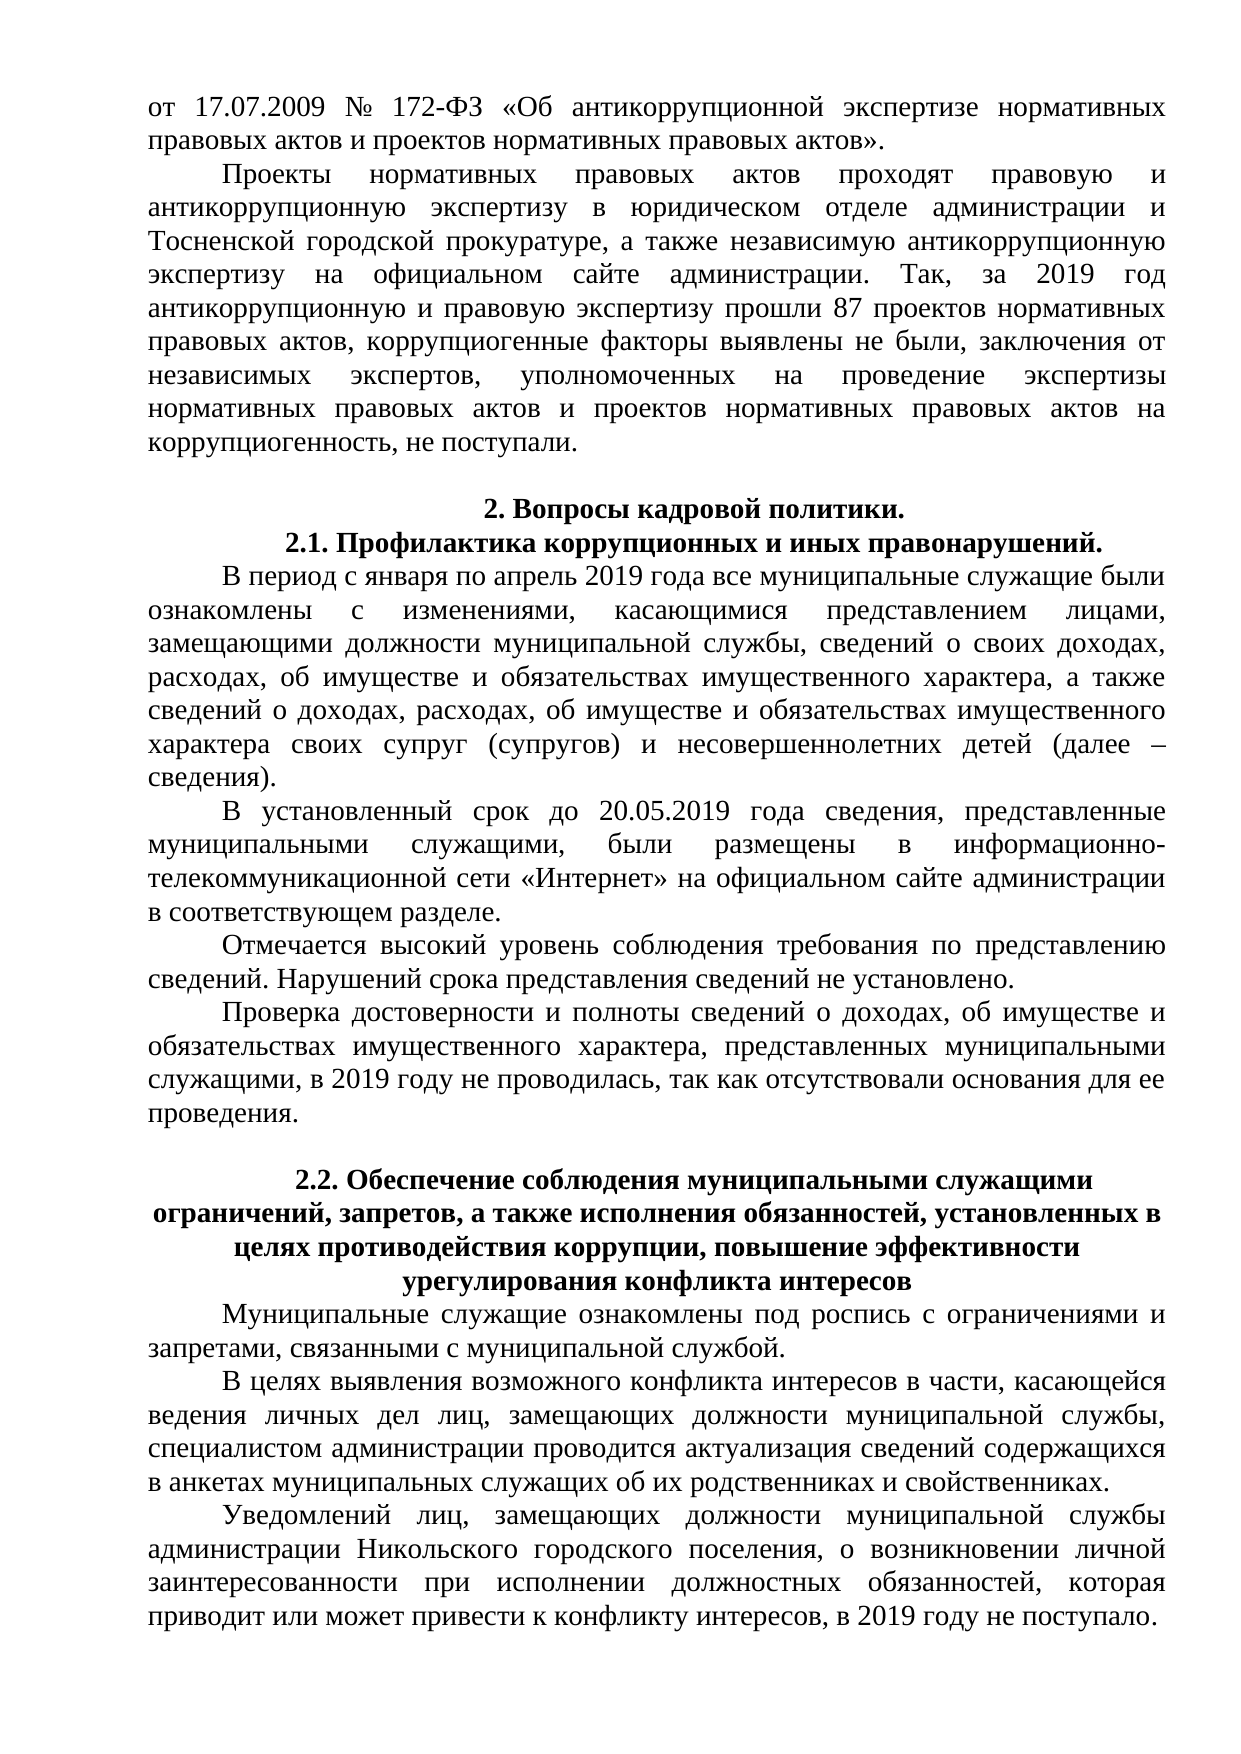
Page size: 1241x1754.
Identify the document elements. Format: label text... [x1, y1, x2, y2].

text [148, 89, 1167, 156]
text В период с января по апрель 2019 года все муниципальные служащие были ознакомлены с изменениями, касающимися представлением лицами, замещающими должности муниципальной службы, сведений о своих доходах, расходах, об имуществе и обязательствах имущественного характера, а также сведений о доходах, расходах, об имуществе и обязательствах имущественного характера своих супруг (супругов) и несовершеннолетних детей (далее – сведения). [148, 558, 1167, 793]
text 2.2. Обеспечение соблюдения муниципальными служащими ограничений, запретов, а также исполнения обязанностей, установленных в целях противодействия коррупции, повышение эффективности урегулирования конфликта интересов [148, 1162, 1167, 1296]
text Отмечается высокий уровень соблюдения требования по представлению сведений. Нарушений срока представления сведений не установлено. [148, 927, 1167, 994]
text В целях выявления возможного конфликта интересов в части, касающейся ведения личных дел лиц, замещающих должности муниципальной службы, специалистом администрации проводится актуализация сведений содержащихся в анкетах муниципальных служащих об их родственниках и свойственниках. [148, 1363, 1167, 1497]
text 2.1. Профилактика коррупционных и иных правонарушений. [148, 525, 1167, 558]
text В установленный срок до 20.05.2019 года сведения, представленные муниципальными служащими, были размещены в информационно-телекоммуникационной сети «Интернет» на официальном сайте администрации в соответствующем разделе. [148, 793, 1167, 927]
text Проверка достоверности и полноты сведений о доходах, об имуществе и обязательствах имущественного характера, представленных муниципальными служащими, в 2019 году не проводилась, так как отсутствовали основания для ее проведения. [148, 994, 1167, 1128]
text Муниципальные служащие ознакомлены под роспись с ограничениями и запретами, связанными с муниципальной службой. [148, 1296, 1167, 1363]
text Проекты нормативных правовых актов проходят правовую и антикоррупционную экспертизу в юридическом отделе администрации и Тосненской городской прокуратуре, а также независимую антикоррупционную экспертизу на официальном сайте администрации. Так, за 2019 год антикоррупционную и правовую экспертизу прошли 87 проектов нормативных правовых актов, коррупциогенные факторы выявлены не были, заключения от независимых экспертов, уполномоченных на проведение экспертизы нормативных правовых актов и проектов нормативных правовых актов на коррупциогенность, не поступали. [148, 156, 1167, 458]
text 2. Вопросы кадровой политики. [148, 491, 1167, 525]
text Уведомлений лиц, замещающих должности муниципальной службы администрации Никольского городского поселения, о возникновении личной заинтересованности при исполнении должностных обязанностей, которая приводит или может привести к конфликту интересов, в 2019 году не поступало. [148, 1497, 1167, 1632]
